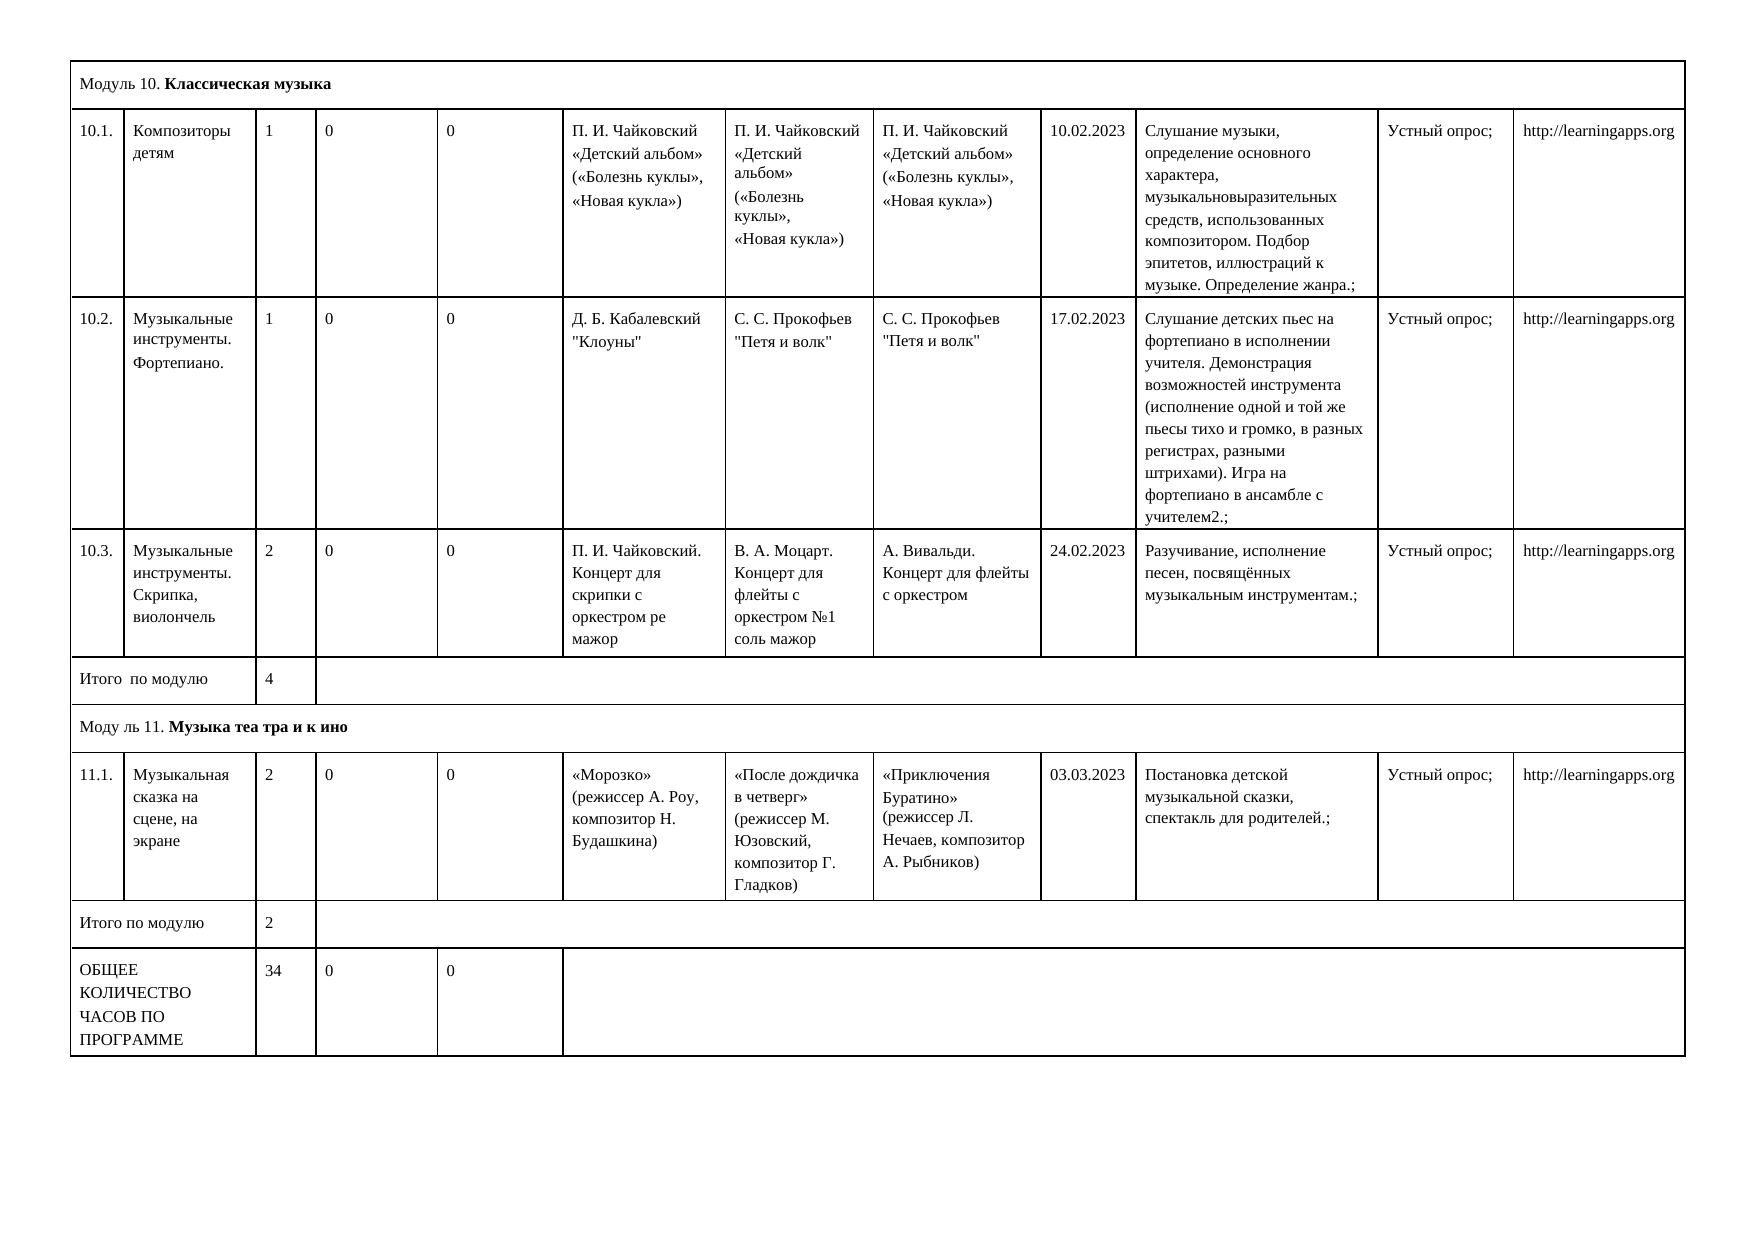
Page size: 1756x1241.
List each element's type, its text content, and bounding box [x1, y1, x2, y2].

table_cell 2 [257, 901, 315, 947]
table_cell 0 [438, 949, 562, 1055]
table_cell Разучивание, исполнение песен, посвящённых музыкальным инструментам.; [1137, 530, 1377, 656]
table_cell 0 [438, 110, 562, 296]
table_cell [317, 901, 1684, 947]
table_cell 2 [257, 530, 315, 656]
table_cell Слушание музыки, определение основного характера, музыкальновыразительных средств, использованных композитором. Подбор эпитетов, иллюстраций к музыке. Определение жанра.; [1137, 110, 1377, 296]
table_cell 34 [257, 949, 315, 1055]
table_cell 10.3. [71, 529, 123, 656]
table_cell «Морозко» (режиссер А. Роу, композитор Н. Будашкина) [564, 753, 725, 899]
table_cell Постановка детской музыкальной сказки, спектакль для родителей.; [1137, 753, 1377, 899]
table_cell 4 [257, 658, 315, 704]
table_cell 17.02.2023 [1042, 298, 1135, 528]
table_cell П. И. Чайковский «Детский альбом» («Болезнь куклы», «Новая кукла») [726, 110, 873, 296]
table_cell 0 [317, 753, 437, 899]
table_cell 0 [438, 530, 562, 656]
table_cell Музыкальные инструменты. Фортепиано. [125, 298, 255, 528]
table_cell Устный опрос; [1379, 110, 1513, 296]
table_cell Композиторы детям [125, 110, 255, 296]
table_cell 0 [438, 753, 562, 899]
table_cell 1 [257, 110, 315, 296]
table_cell 24.02.2023 [1042, 530, 1135, 656]
table_cell Музыкальные инструменты. Скрипка, виолончель [125, 530, 255, 656]
table_cell Моду ль 11. Музыка теа тра и к ино [71, 705, 1684, 752]
table_cell 0 [317, 530, 437, 656]
table_cell Устный опрос; [1379, 753, 1513, 899]
table_cell 03.03.2023 [1042, 753, 1135, 899]
table_cell Устный опрос; [1379, 298, 1513, 528]
table_cell http://learningapps.org [1514, 753, 1684, 899]
table_cell 0 [317, 949, 437, 1055]
table_cell [317, 658, 1684, 704]
table_cell В. А. Моцарт. Концерт для флейты с оркестром №1 cоль мажор [726, 530, 873, 656]
table_cell П. И. Чайковский «Детский альбом» («Болезнь куклы», «Новая кукла») [564, 110, 725, 296]
table_cell П. И. Чайковский. Концерт для скрипки с оркестром ре мажор [564, 530, 725, 656]
table_cell 10.2. [71, 297, 123, 528]
table_cell Музыкальная сказка на сцене, на экране [125, 753, 255, 899]
table_cell ОБЩЕЕ КОЛИЧЕСТВО ЧАСОВ ПО ПРОГРАММЕ [71, 948, 255, 1055]
table_header Модуль 10. Классическая музыка [71, 62, 1684, 108]
table_cell С. С. Прокофьев "Петя и волк" [726, 298, 873, 528]
table_cell Итого по модулю [71, 901, 255, 947]
table_cell 2 [257, 753, 315, 899]
table_cell http://learningapps.org [1514, 110, 1684, 296]
table_cell 10.1. [71, 109, 123, 296]
table_cell Д. Б. Кабалевский "Клоуны" [564, 298, 725, 528]
table_cell 0 [438, 298, 562, 528]
table_cell 0 [317, 298, 437, 528]
table_cell «После дождичка в четверг» (режиссер М. Юзовский, композитор Г. Гладков) [726, 753, 873, 899]
table_cell С. С. Прокофьев "Петя и волк" [874, 298, 1040, 528]
table_cell http://learningapps.org [1514, 298, 1684, 528]
table_cell «Приключения Буратино» (режиссер Л. Нечаев, композитор А. Рыбников) [874, 753, 1040, 899]
table_cell 11.1. [71, 753, 123, 899]
table_cell [564, 949, 1684, 1055]
table_cell 10.02.2023 [1042, 110, 1135, 296]
table_cell Устный опрос; [1379, 530, 1513, 656]
table_cell 1 [257, 298, 315, 528]
table_cell А. Вивальди. Концерт для флейты с оркестром [874, 530, 1040, 656]
table_cell П. И. Чайковский «Детский альбом» («Болезнь куклы», «Новая кукла») [874, 110, 1040, 296]
table_cell http://learningapps.org [1514, 530, 1684, 656]
table_cell Слушание детских пьес на фортепиано в исполнении учителя. Демонстрация возможностей инструмента (исполнение одной и той же пьесы тихо и громко, в разных регистрах, разными штрихами). Игра на фортепиано в ансамбле с учителем2.; [1137, 298, 1377, 528]
table_cell 0 [317, 110, 437, 296]
table_cell Итого по модулю [71, 657, 255, 704]
